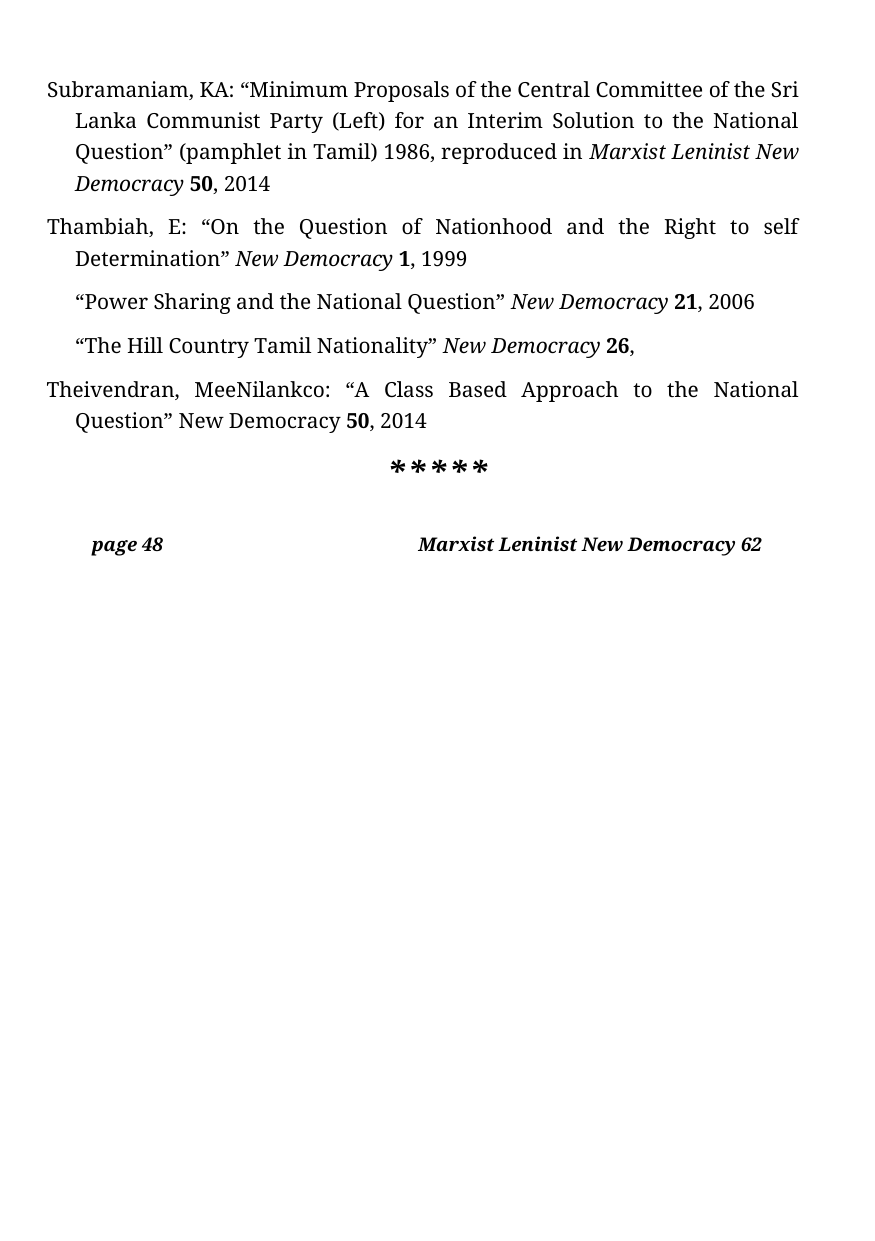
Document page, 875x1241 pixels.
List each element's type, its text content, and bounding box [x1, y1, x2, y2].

text “Power Sharing and the National Question” New Democracy 21, 2006 [75, 287, 799, 316]
text “The Hill Country Tamil Nationality” New Democracy 26, [47, 331, 799, 360]
text Subramaniam, KA: “Minimum Proposals of the Central Committee of the Sri Lanka Communist Party (Left) for an Interim Solution to the National Question” (pamphlet in Tamil) 1986, reproduced in Marxist Leninist New Democracy 50, 2014 [47, 75, 799, 197]
text ***** [75, 450, 799, 495]
text Thambiah, E: “On the Question of Nationhood and the Right to self Determination” New Democracy 1, 1999 [47, 212, 799, 272]
text Theivendran, MeeNilankco: “A Class Based Approach to the National Question” New Democracy 50, 2014 [46, 375, 799, 435]
